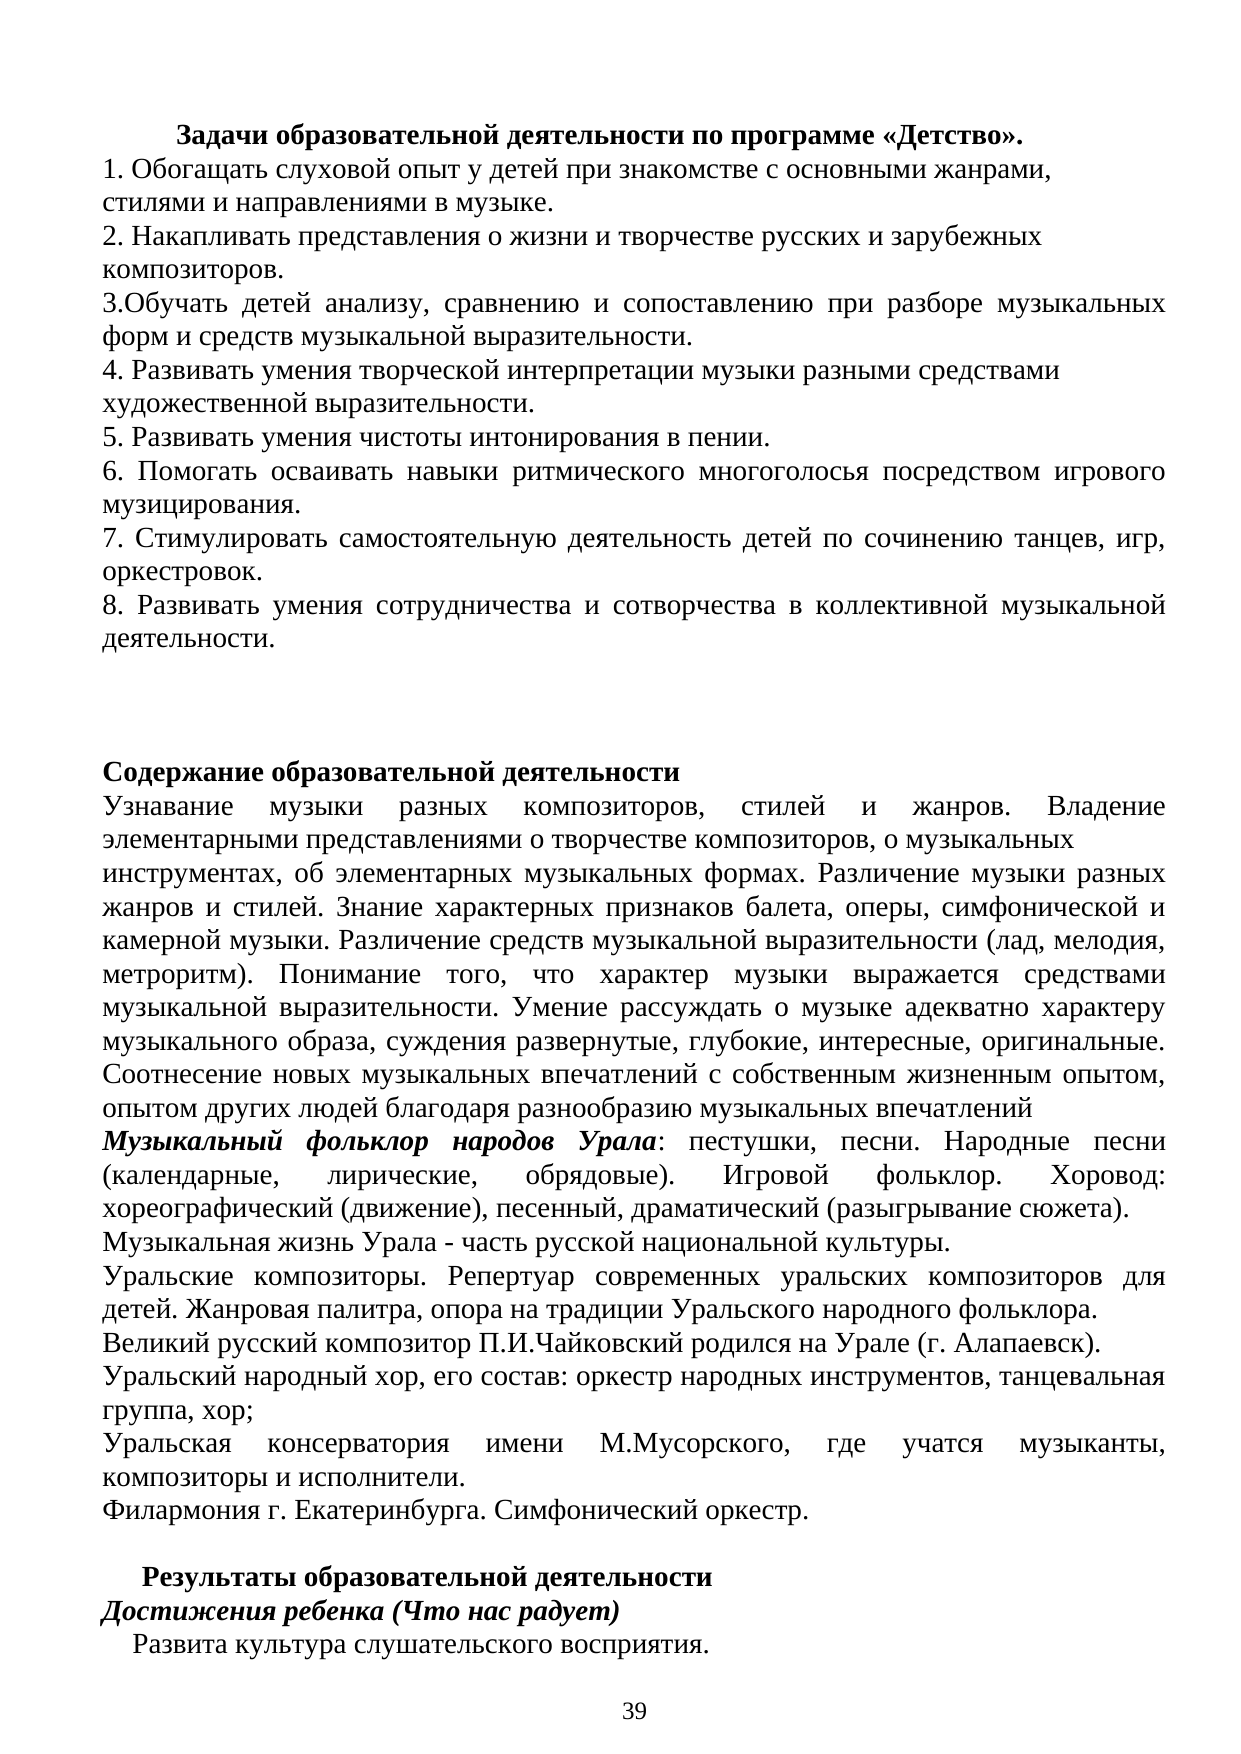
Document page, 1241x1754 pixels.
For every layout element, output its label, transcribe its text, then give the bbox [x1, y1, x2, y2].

text 5. Развивать умения чистоты интонирования в пении. [102, 419, 1167, 453]
text Великий русский композитор П.И.Чайковский родился на Урале (г. Алапаевск). [102, 1325, 1167, 1358]
text 2. Накапливать представления о жизни и творчестве русских и зарубежных [102, 218, 1167, 251]
text 8. Развивать умения сотрудничества и сотворчества в коллективной музыкальной деятельности. [102, 587, 1167, 654]
text Узнавание музыки разных композиторов, стилей и жанров. Владение элементарными представлениями о творчестве композиторов, о музыкальных [102, 788, 1167, 855]
text Достижения ребенка (Что нас радует) [102, 1593, 1167, 1627]
text 1. Обогащать слуховой опыт у детей при знакомстве с основными жанрами, [102, 151, 1167, 184]
text Музыкальная жизнь Урала - часть русской национальной культуры. [102, 1224, 1167, 1258]
text Задачи образовательной деятельности по программе «Детство». [102, 117, 1167, 151]
text 3.Обучать детей анализу, сравнению и сопоставлению при разборе музыкальных форм и средств музыкальной выразительности. [102, 285, 1167, 352]
text 6. Помогать осваивать навыки ритмического многоголосья посредством игрового музицирования. [102, 453, 1167, 520]
text Содержание образовательной деятельности [102, 754, 1167, 788]
text 7. Стимулировать самостоятельную деятельность детей по сочинению танцев, игр, оркестровок. [102, 520, 1167, 587]
text композиторов. [102, 251, 1167, 285]
text стилями и направлениями в музыке. [102, 184, 1167, 218]
text Филармония г. Екатеринбурга. Симфонический оркестр. [102, 1492, 1167, 1526]
text Музыкальный фольклор народов Урала: пестушки, песни. Народные песни (календарные, лирические, обрядовые). Игровой фольклор. Хоровод: хореографический (движение), песенный, драматический (разыгрывание сюжета). [102, 1123, 1167, 1224]
text инструментах, об элементарных музыкальных формах. Различение музыки разных жанров и стилей. Знание характерных признаков балета, оперы, симфонической и камерной музыки. Различение средств музыкальной выразительности (лад, мелодия, метроритм). Понимание того, что характер музыки выражается средствами музыкальной выразительности. Умение рассуждать о музыке адекватно характеру музыкального образа, суждения развернутые, глубокие, интересные, оригинальные. Соотнесение новых музыкальных впечатлений с собственным жизненным опытом, опытом других людей благодаря разнообразию музыкальных впечатлений [102, 855, 1167, 1123]
text Уральские композиторы. Репертуар современных уральских композиторов для детей. Жанровая палитра, опора на традиции Уральского народного фольклора. [102, 1258, 1167, 1325]
text 4. Развивать умения творческой интерпретации музыки разными средствами [102, 352, 1167, 386]
text Результаты образовательной деятельности [102, 1559, 1167, 1593]
text Уральская консерватория имени М.Мусорского, где учатся музыканты, композиторы и исполнители. [102, 1425, 1167, 1492]
text  Развита культура слушательского восприятия. [102, 1627, 1167, 1660]
text художественной выразительности. [102, 386, 1167, 419]
text Уральский народный хор, его состав: оркестр народных инструментов, танцевальная группа, хор; [102, 1358, 1167, 1425]
